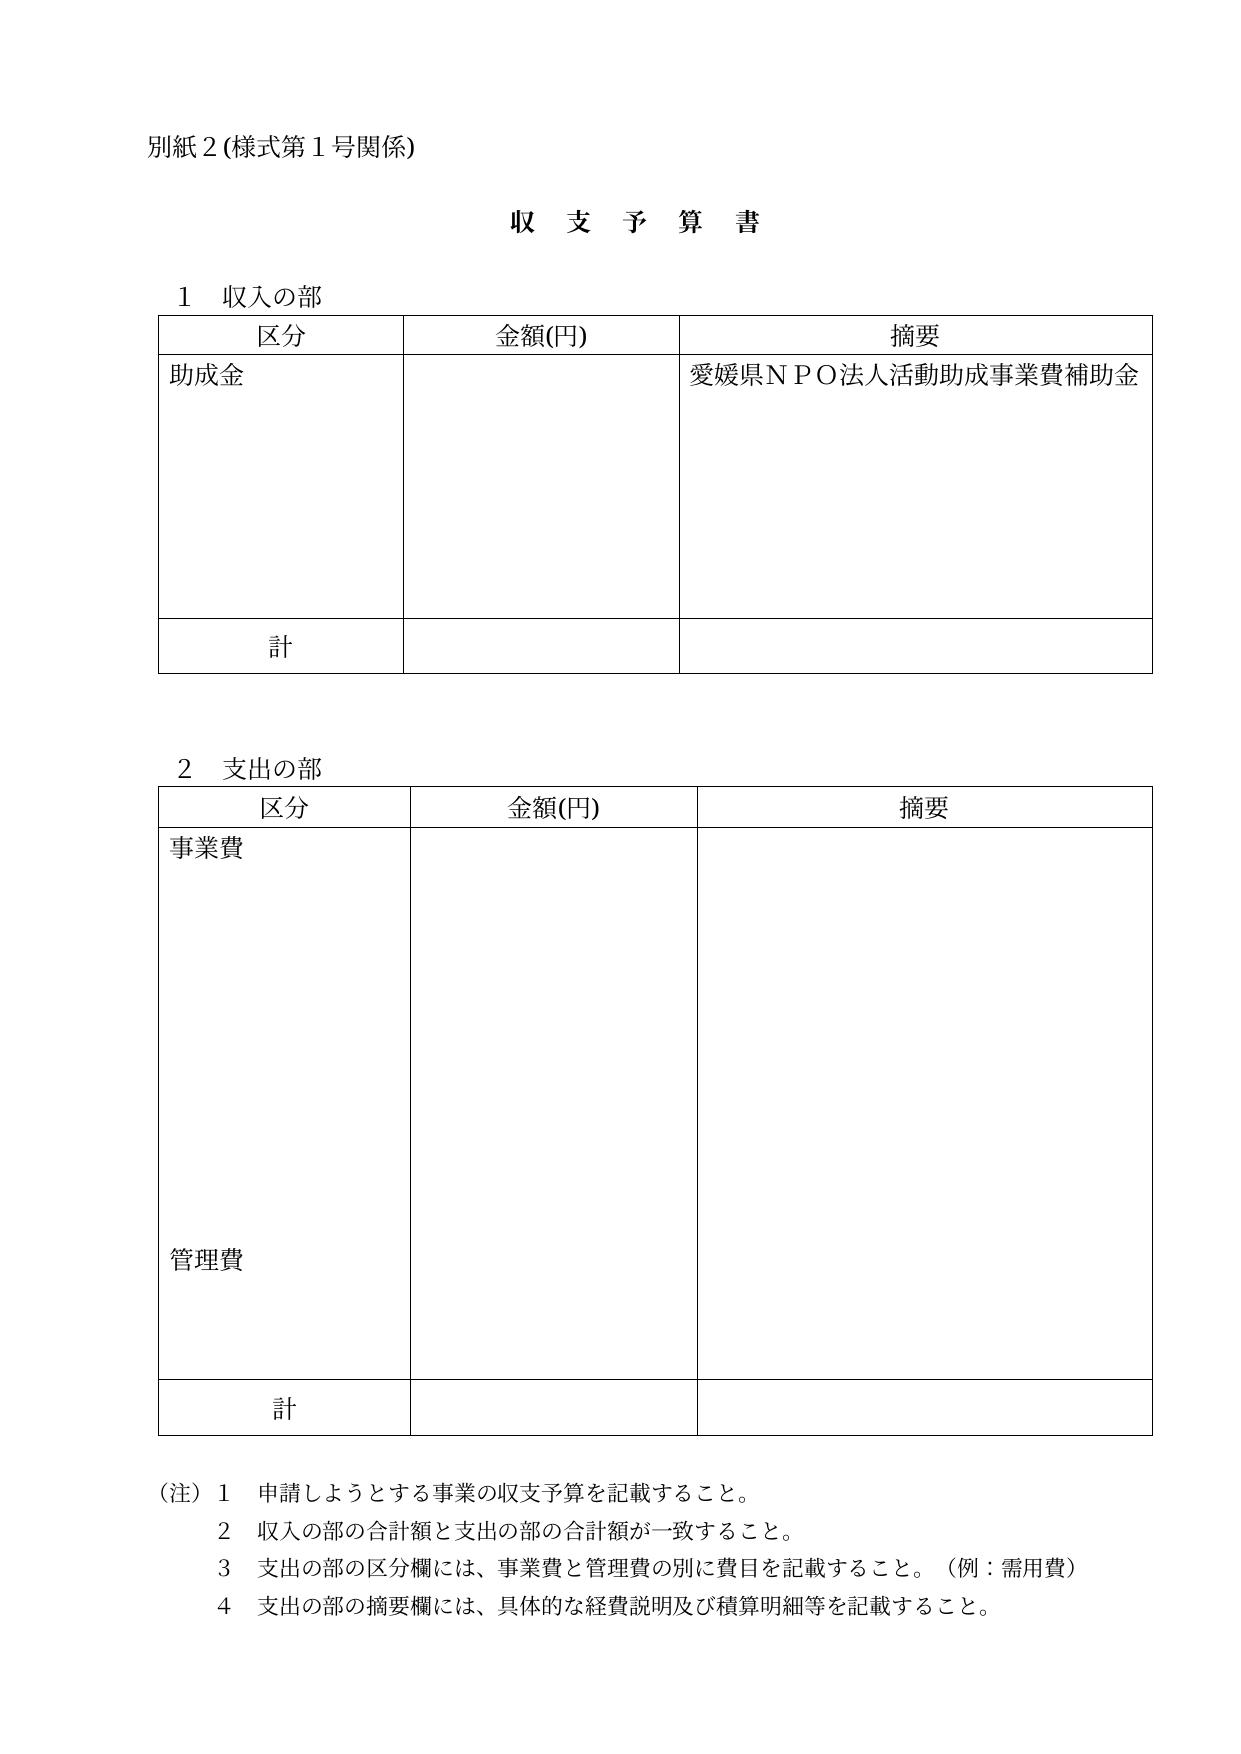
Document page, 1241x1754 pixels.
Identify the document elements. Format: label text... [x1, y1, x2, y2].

table_cell 計 [159, 619, 403, 673]
text 別紙２(様式第１号関係) [148, 127, 1122, 164]
table_cell 計 [159, 1380, 410, 1435]
table_cell [680, 619, 1152, 673]
table_cell 愛媛県ＮＰＯ法人活動助成事業費補助金 [680, 355, 1152, 618]
table_cell [404, 355, 679, 618]
table_header 区分 [159, 316, 403, 354]
table_cell [411, 1380, 697, 1435]
table_cell [698, 1380, 1152, 1435]
table_header 摘要 [698, 787, 1152, 827]
table_header 金額(円) [411, 787, 697, 827]
table_header 区分 [159, 787, 410, 827]
table_header 摘要 [680, 316, 1152, 354]
table_cell [698, 828, 1152, 1379]
text （注）１ 申請しようとする事業の収支予算を記載すること。 [148, 1473, 1122, 1511]
text ３ 支出の部の区分欄には、事業費と管理費の別に費目を記載すること。（例：需用費） [148, 1548, 1122, 1586]
table_cell 助成金 [159, 355, 403, 618]
table_cell [404, 619, 679, 673]
table_cell 事業費 管理費 [159, 828, 410, 1379]
text 収 支 予 算 書 [148, 202, 1122, 239]
text ４ 支出の部の摘要欄には、具体的な経費説明及び積算明細等を記載すること。 [148, 1586, 1122, 1623]
table_header 金額(円) [404, 316, 679, 354]
text ２ 支出の部 [148, 749, 1122, 786]
text ２ 収入の部の合計額と支出の部の合計額が一致すること。 [148, 1511, 1122, 1548]
table_cell [411, 828, 697, 1379]
text １ 収入の部 [148, 277, 1122, 314]
